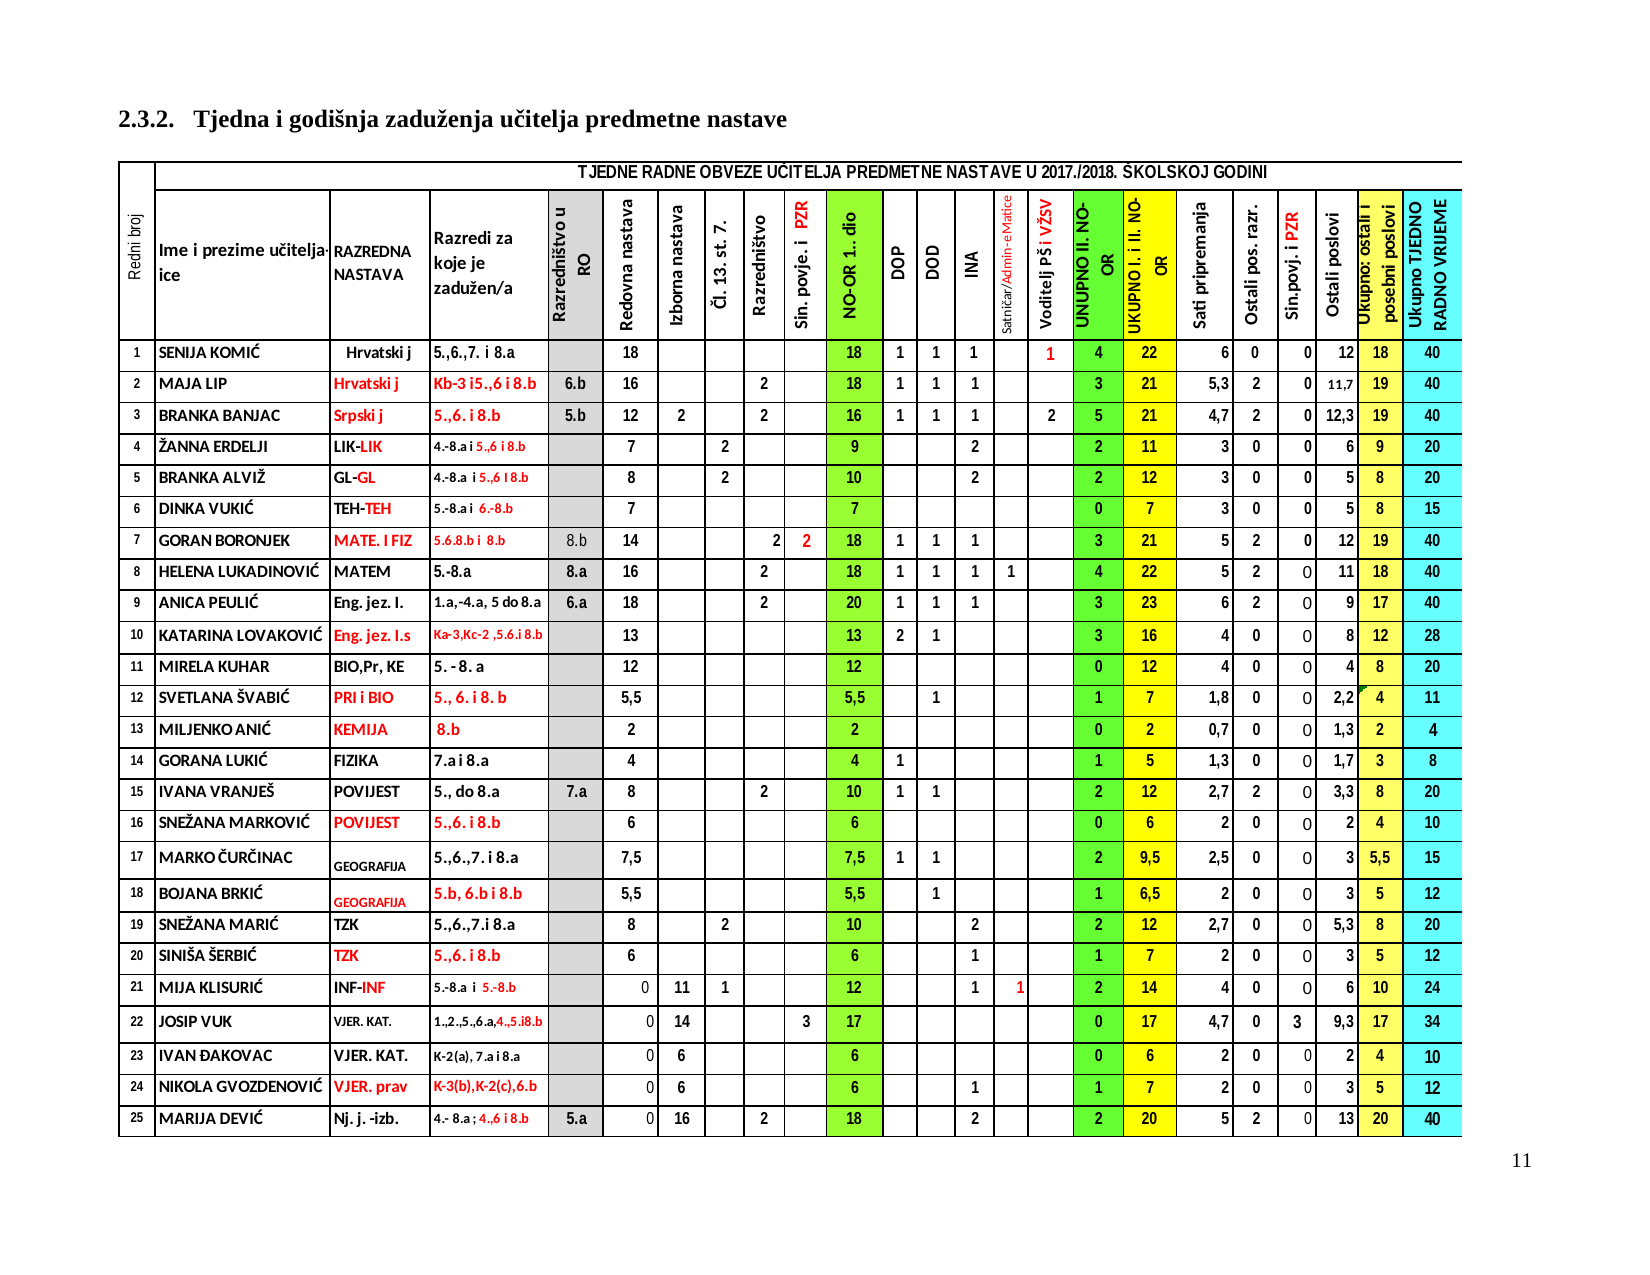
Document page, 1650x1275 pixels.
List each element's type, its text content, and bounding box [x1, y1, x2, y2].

list Tjedna i godišnja zaduženja učitelja predmetne nastave [118, 104, 1532, 132]
